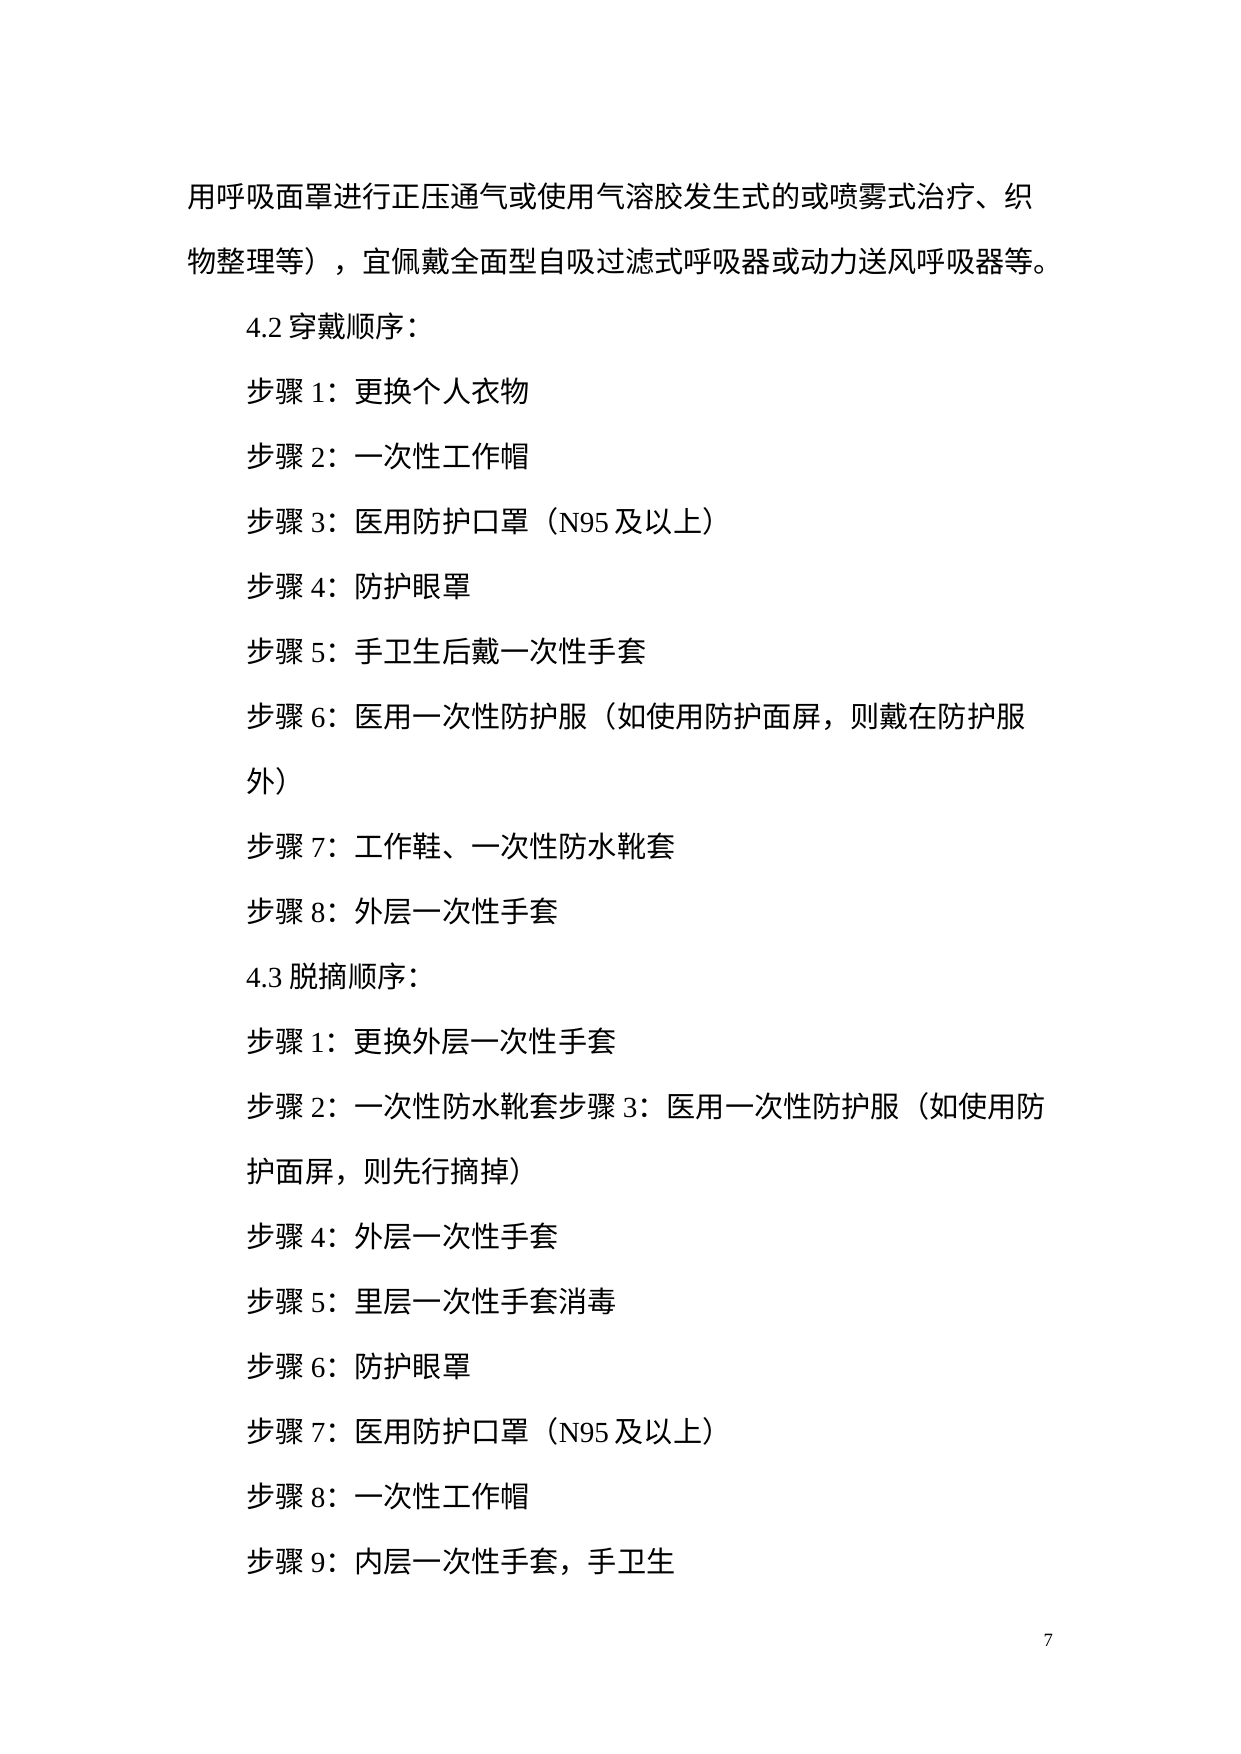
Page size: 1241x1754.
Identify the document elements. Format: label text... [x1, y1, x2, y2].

text 步骤5：里层一次性手套消毒 [246, 1267, 1053, 1332]
text 4.3 脱摘顺序： [187, 942, 1053, 1007]
text 步骤7：工作鞋、一次性防水靴套 [246, 812, 1053, 877]
text 步骤1：更换个人衣物 [246, 357, 1053, 422]
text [187, 162, 1053, 292]
text 步骤5：手卫生后戴一次性手套 [246, 617, 1053, 682]
text 步骤2：一次性工作帽 [246, 422, 1053, 487]
text 步骤4：防护眼罩 [246, 552, 1053, 617]
text 步骤9：内层一次性手套，手卫生 [246, 1527, 1053, 1592]
text 步骤8：外层一次性手套 [246, 877, 1053, 942]
text 4.2穿戴顺序： [187, 292, 1053, 357]
text 步骤7：医用防护口罩（N95及以上） [246, 1397, 1053, 1462]
text 步骤6：防护眼罩 [246, 1332, 1053, 1397]
text 步骤6：医用一次性防护服（如使用防护面屏，则戴在防护服外） [246, 682, 1053, 812]
text 步骤3：医用防护口罩（N95及以上） [246, 487, 1053, 552]
text 步骤8：一次性工作帽 [246, 1462, 1053, 1527]
text 步骤2：一次性防水靴套步骤3：医用一次性防护服（如使用防护面屏，则先行摘掉） [246, 1072, 1053, 1202]
text 步骤4：外层一次性手套 [246, 1202, 1053, 1267]
text 步骤1：更换外层一次性手套 [187, 1007, 1053, 1072]
